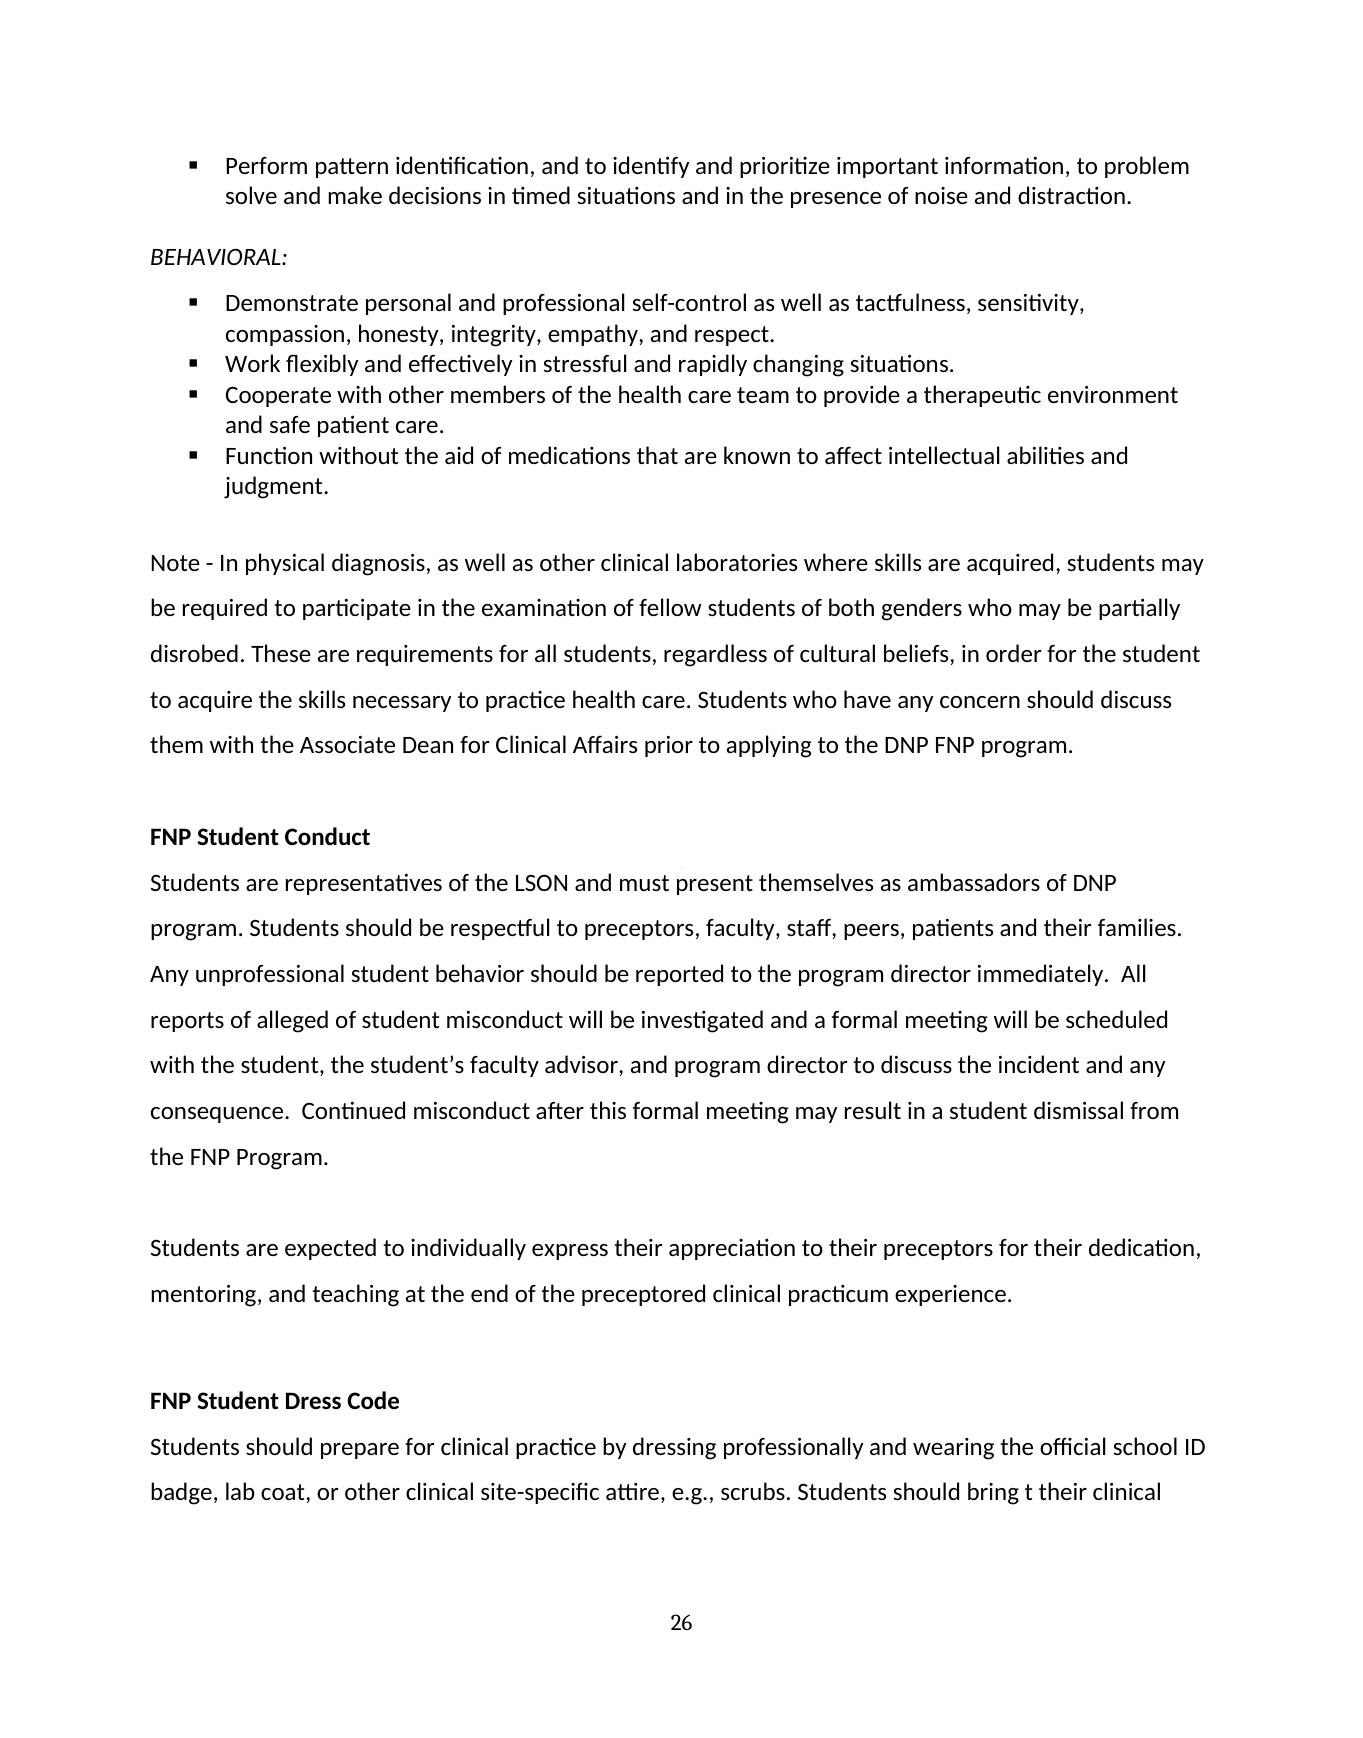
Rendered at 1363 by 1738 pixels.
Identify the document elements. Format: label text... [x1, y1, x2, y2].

list Perform pattern identification, and to identify and prioritize important information, to problem solve and make decisions in timed situations and in the presence of noise and distraction. [187, 150, 1212, 211]
text BEHAVIORAL: [150, 242, 1212, 272]
text FNP Student Conduct [150, 821, 1212, 852]
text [150, 1431, 1212, 1507]
text Students are representatives of the LSON and must present themselves as ambassadors of DNP program. Students should be respectful to preceptors, faculty, staff, peers, patients and their families. Any unprofessional student behavior should be reported to the program director immediately. All reports of alleged of student misconduct will be investigated and a formal meeting will be scheduled with the student, the student’s faculty advisor, and program director to discuss the incident and any consequence. Continued misconduct after this formal meeting may result in a student dismissal from the FNP Program. [150, 867, 1212, 1172]
text Note - In physical diagnosis, as well as other clinical laboratories where skills are acquired, students may be required to participate in the examination of fellow students of both genders who may be partially disrobed. These are requirements for all students, regardless of cultural beliefs, in order for the student to acquire the skills necessary to practice health care. Students who have any concern should discuss them with the Associate Dean for Clinical Affairs prior to applying to the DNP FNP program. [150, 547, 1212, 760]
text FNP Student Dress Code [150, 1385, 1212, 1416]
list Function without the aid of medications that are known to affect intellectual abilities and judgment. [187, 440, 1212, 501]
list Work flexibly and effectively in stressful and rapidly changing situations. [187, 348, 1212, 379]
text Students are expected to individually express their appreciation to their preceptors for their dedication, mentoring, and teaching at the end of the preceptored clinical practicum experience. [150, 1187, 1212, 1309]
list Cooperate with other members of the health care team to provide a therapeutic environment and safe patient care. [187, 379, 1212, 440]
list Demonstrate personal and professional self-control as well as tactfulness, sensitivity, compassion, honesty, integrity, empathy, and respect. [187, 287, 1212, 348]
